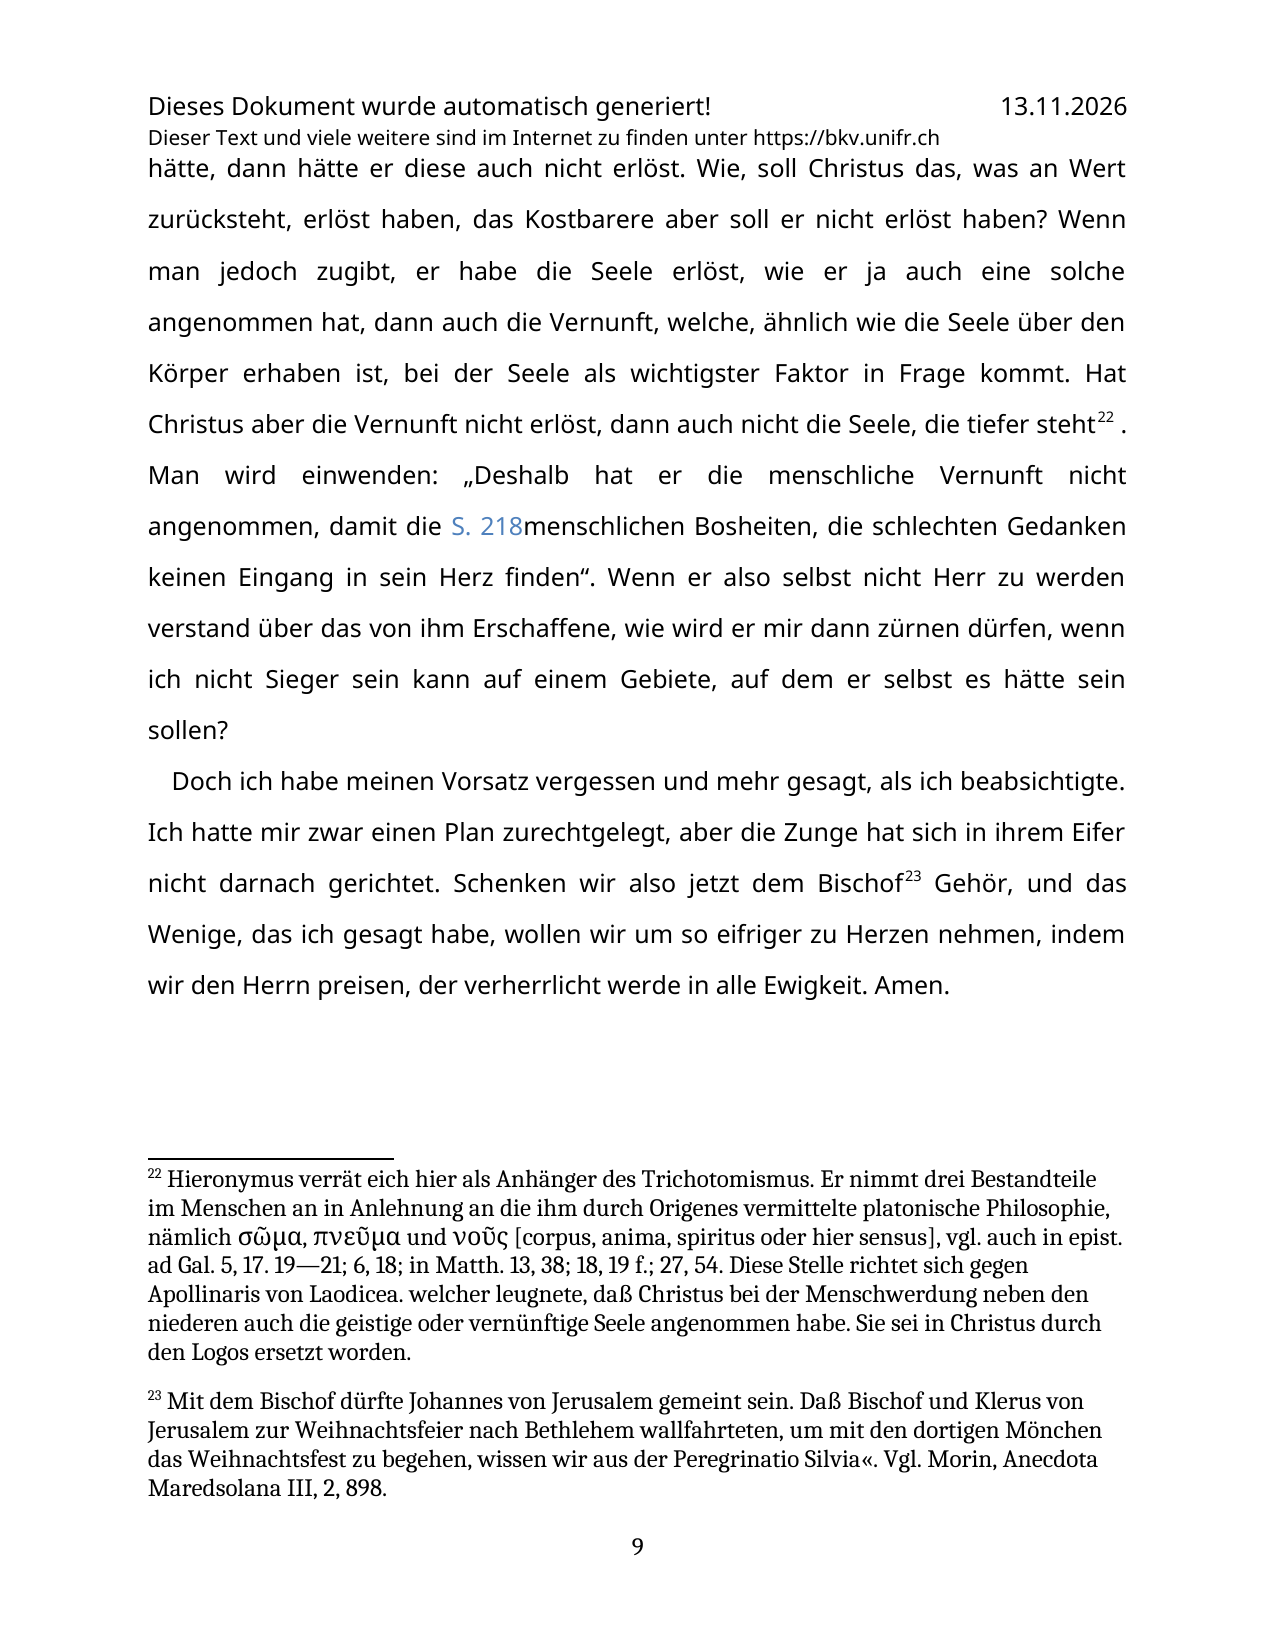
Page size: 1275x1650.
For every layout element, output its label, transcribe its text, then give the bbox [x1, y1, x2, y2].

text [148, 151, 1127, 747]
text Doch ich habe meinen Vorsatz vergessen und mehr gesagt, als ich beabsichtigte. Ich hatte mir zwar einen Plan zurechtgelegt, aber die Zunge hat sich in ihrem Eifer nicht darnach gerichtet. Schenken wir also jetzt dem Bischof Gehör, und das Wenige, das ich gesagt habe, wollen wir um so eifriger zu Herzen nehmen, indem wir den Herrn preisen, der verherrlicht werde in alle Ewigkeit. Amen. [148, 763, 1127, 1002]
